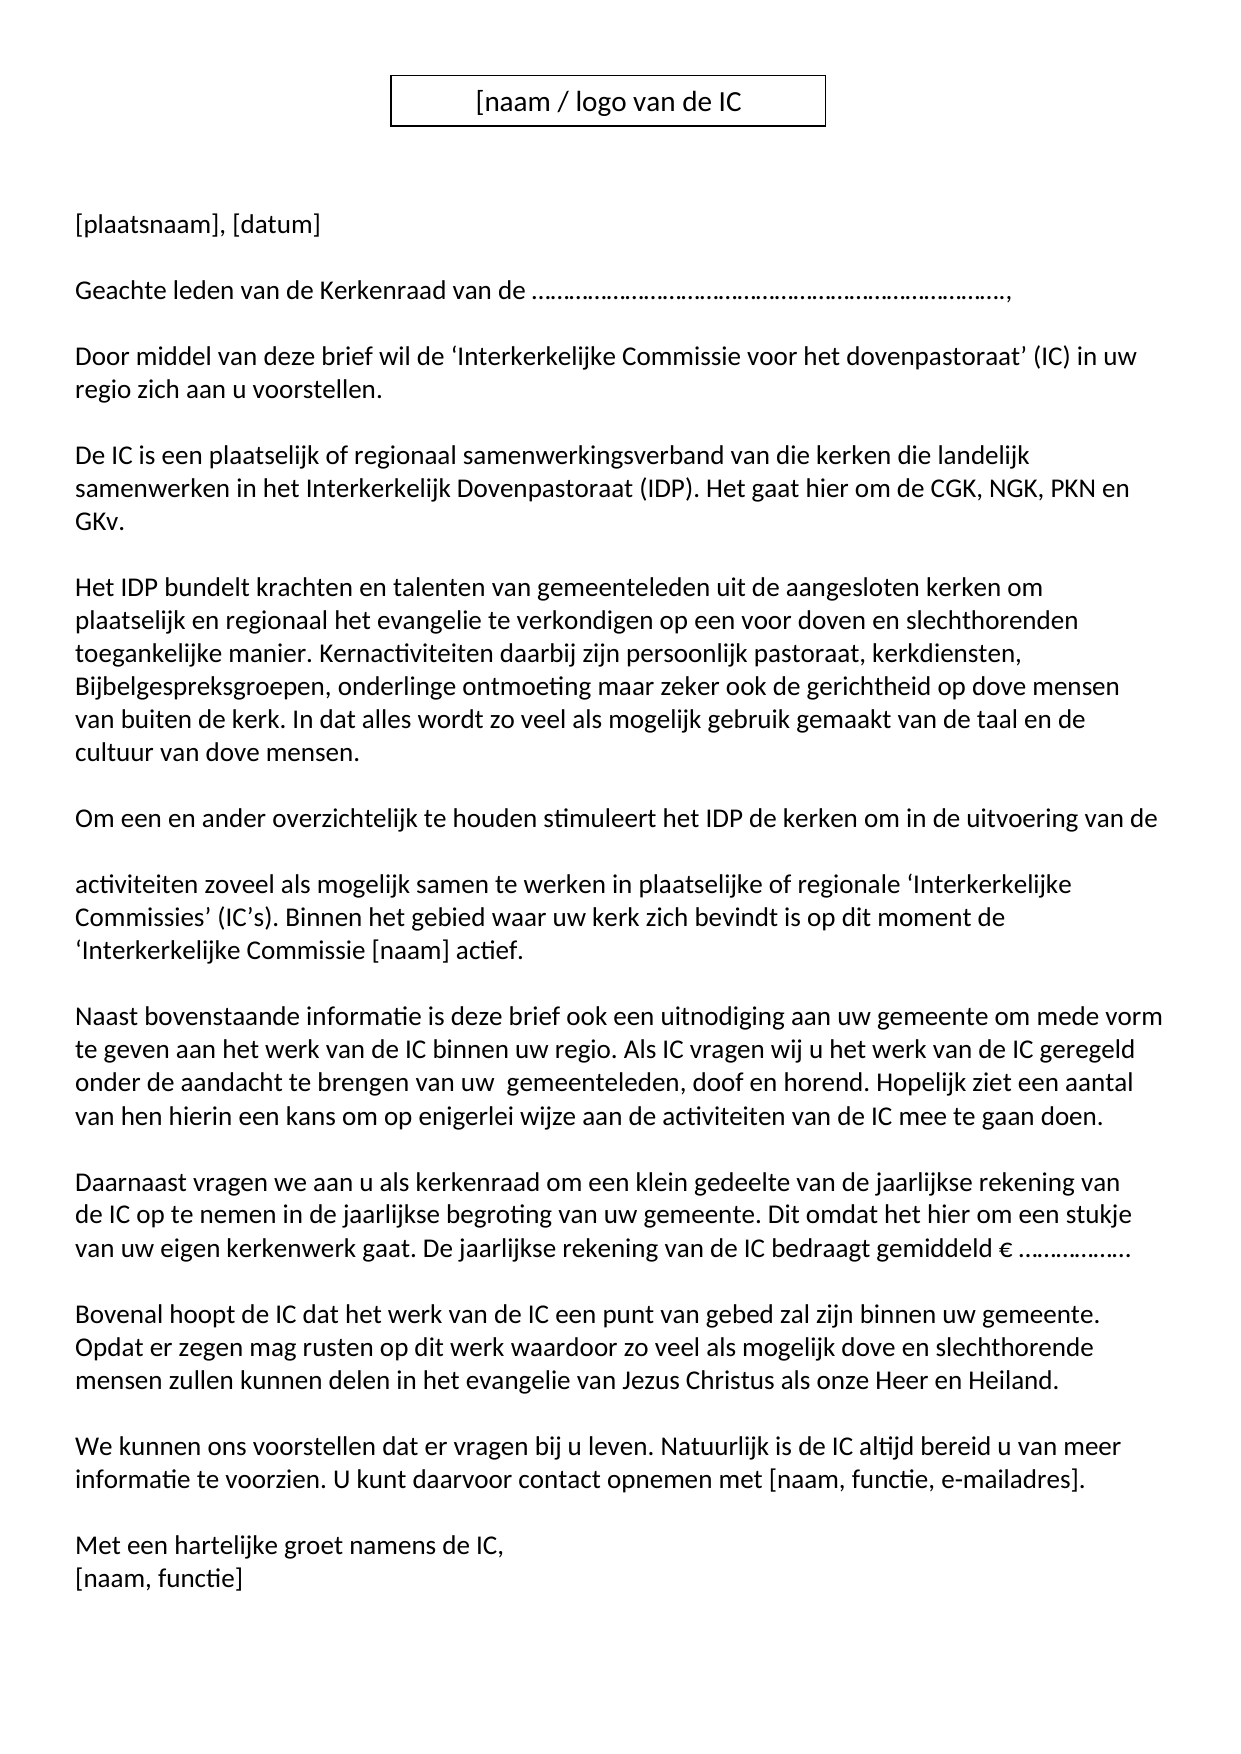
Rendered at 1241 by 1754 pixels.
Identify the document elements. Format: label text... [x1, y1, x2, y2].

text Om een en ander overzichtelijk te houden stimuleert het IDP de kerken om in de uitvoering van de activiteiten zoveel als mogelijk samen te werken in plaatselijke of regionale ‘Interkerkelijke Commissies’ (IC’s). Binnen het gebied waar uw kerk zich bevindt is op dit moment de ‘Interkerkelijke Commissie [naam] actief. [75, 801, 1165, 967]
text Door middel van deze brief wil de ‘Interkerkelijke Commissie voor het dovenpastoraat’ (IC) in uw regio zich aan u voorstellen. [75, 339, 1165, 405]
text Geachte leden van de Kerkenraad van de …………………………………………………………………., [75, 273, 1165, 306]
text Bovenal hoopt de IC dat het werk van de IC een punt van gebed zal zijn binnen uw gemeente. Opdat er zegen mag rusten op dit werk waardoor zo veel als mogelijk dove en slechthorende mensen zullen kunnen delen in het evangelie van Jezus Christus als onze Heer en Heiland. [75, 1297, 1165, 1396]
text Het IDP bundelt krachten en talenten van gemeenteleden uit de aangesloten kerken om plaatselijk en regionaal het evangelie te verkondigen op een voor doven en slechthorenden toegankelijke manier. Kernactiviteiten daarbij zijn persoonlijk pastoraat, kerkdiensten, [75, 570, 1165, 669]
text [naam, functie] [75, 1561, 1165, 1594]
text Naast bovenstaande informatie is deze brief ook een uitnodiging aan uw gemeente om mede vorm te geven aan het werk van de IC binnen uw regio. Als IC vragen wij u het werk van de IC geregeld onder de aandacht te brengen van uw gemeenteleden, doof en horend. Hopelijk ziet een aantal van hen hierin een kans om op enigerlei wijze aan de activiteiten van de IC mee te gaan doen. Daarnaast vragen we aan u als kerkenraad om een klein gedeelte van de jaarlijkse rekening van de IC op te nemen in de jaarlijkse begroting van uw gemeente. Dit omdat het hier om een stukje van uw eigen kerkenwerk gaat. De jaarlijkse rekening van de IC bedraagt gemiddeld € ……………… [75, 999, 1165, 1264]
text Met een hartelijke groet namens de IC, [75, 1528, 1165, 1561]
text We kunnen ons voorstellen dat er vragen bij u leven. Natuurlijk is de IC altijd bereid u van meer informatie te voorzien. U kunt daarvoor contact opnemen met [naam, functie, e-mailadres]. [75, 1429, 1165, 1495]
text [plaatsnaam], [datum] [75, 207, 1165, 240]
text Bijbelgespreksgroepen, onderlinge ontmoeting maar zeker ook de gerichtheid op dove mensen van buiten de kerk. In dat alles wordt zo veel als mogelijk gebruik gemaakt van de taal en de cultuur van dove mensen. [75, 669, 1165, 768]
text De IC is een plaatselijk of regionaal samenwerkingsverband van die kerken die landelijk samenwerken in het Interkerkelijk Dovenpastoraat (IDP). Het gaat hier om de CGK, NGK, PKN en GKv. [75, 438, 1165, 537]
